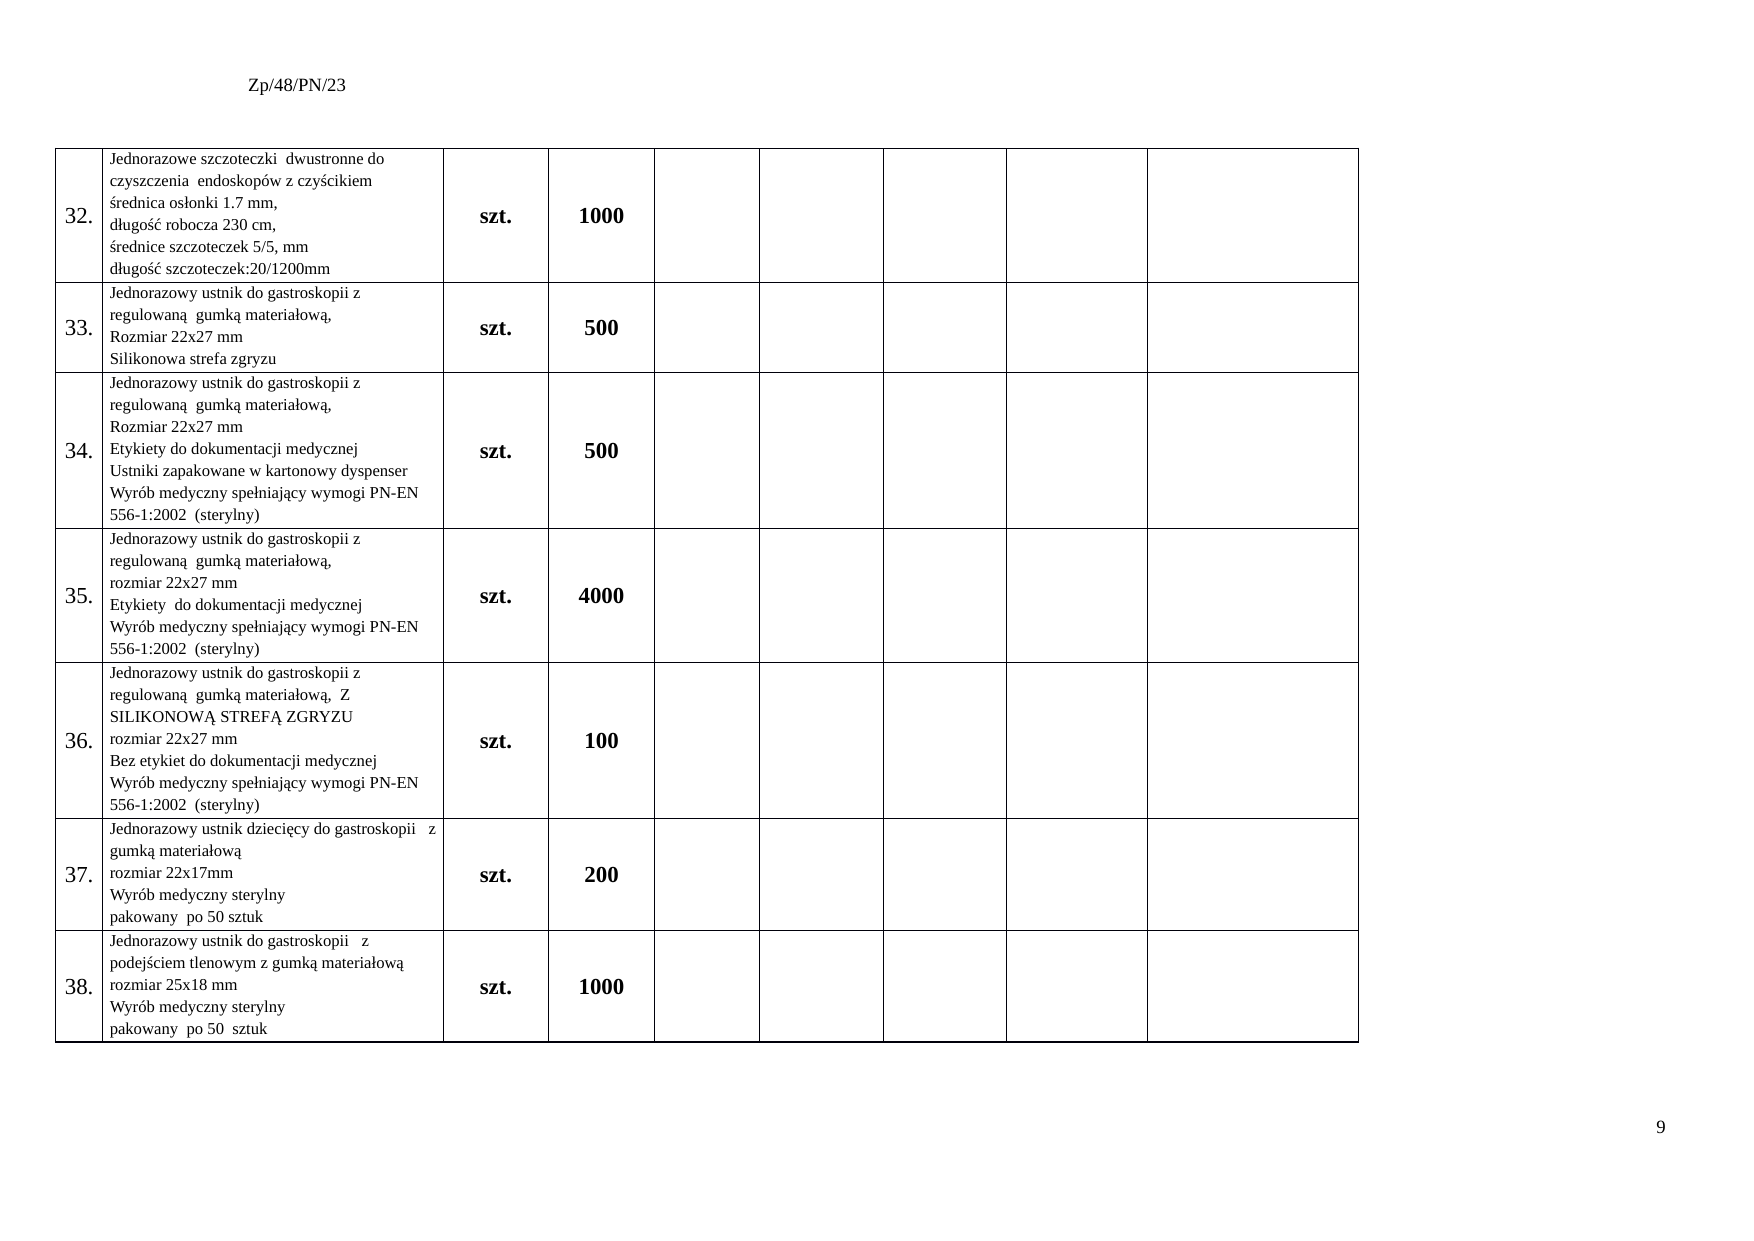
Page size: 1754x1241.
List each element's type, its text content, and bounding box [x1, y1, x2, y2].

table_cell 32. [56, 149, 102, 282]
table_cell [655, 283, 759, 372]
table_cell [1148, 663, 1358, 817]
table_cell [1007, 529, 1147, 662]
table_cell [1007, 373, 1147, 528]
table_cell [1007, 283, 1147, 372]
table_cell [760, 373, 883, 528]
table_cell [760, 283, 883, 372]
table_cell [1148, 373, 1358, 528]
table_cell szt. [444, 819, 548, 929]
table_cell 100 [549, 663, 654, 817]
table_cell Jednorazowy ustnik do gastroskopii z regulowaną gumką materiałową, Rozmiar 22x27 mm Silikonowa strefa zgryzu [103, 283, 443, 372]
table_cell szt. [444, 663, 548, 817]
table_cell [1007, 663, 1147, 817]
table_cell [1148, 819, 1358, 929]
table_cell szt. [444, 149, 548, 282]
table_cell [655, 819, 759, 929]
table_cell szt. [444, 373, 548, 528]
table_cell 200 [549, 819, 654, 929]
table_cell [1007, 149, 1147, 282]
table_cell Jednorazowy ustnik do gastroskopii z podejściem tlenowym z gumką materiałową rozmiar 25x18 mm Wyrób medyczny sterylny pakowany po 50 sztuk [103, 931, 443, 1041]
table_cell [1148, 283, 1358, 372]
table_cell Jednorazowe szczoteczki dwustronne do czyszczenia endoskopów z czyścikiem średnica osłonki 1.7 mm, długość robocza 230 cm, średnice szczoteczek 5/5, mm długość szczoteczek:20/1200mm [103, 149, 443, 282]
table_cell 38. [56, 931, 102, 1041]
table_cell szt. [444, 931, 548, 1041]
table_cell [760, 149, 883, 282]
table_cell szt. [444, 529, 548, 662]
table_cell 4000 [549, 529, 654, 662]
table_cell [1148, 529, 1358, 662]
table_cell [1148, 931, 1358, 1041]
table_cell [760, 819, 883, 929]
table_cell 35. [56, 529, 102, 662]
table_cell Jednorazowy ustnik do gastroskopii z regulowaną gumką materiałową, rozmiar 22x27 mm Etykiety do dokumentacji medycznej Wyrób medyczny spełniający wymogi PN-EN 556-1:2002 (sterylny) [103, 529, 443, 662]
table_cell 500 [549, 283, 654, 372]
table_cell [884, 529, 1006, 662]
table_cell [884, 931, 1006, 1041]
table_cell [655, 373, 759, 528]
table_cell 1000 [549, 931, 654, 1041]
table_cell 500 [549, 373, 654, 528]
table_cell [655, 529, 759, 662]
table_cell Jednorazowy ustnik dziecięcy do gastroskopii z gumką materiałową rozmiar 22x17mm Wyrób medyczny sterylny pakowany po 50 sztuk [103, 819, 443, 929]
table_cell [760, 663, 883, 817]
table_cell [884, 283, 1006, 372]
table_cell [1148, 149, 1358, 282]
table_cell Jednorazowy ustnik do gastroskopii z regulowaną gumką materiałową, Rozmiar 22x27 mm Etykiety do dokumentacji medycznej Ustniki zapakowane w kartonowy dyspenser Wyrób medyczny spełniający wymogi PN-EN 556-1:2002 (sterylny) [103, 373, 443, 528]
table_cell [1007, 819, 1147, 929]
table_cell [655, 663, 759, 817]
table_cell 1000 [549, 149, 654, 282]
table_cell [760, 931, 883, 1041]
table_cell 36. [56, 663, 102, 817]
table_cell 34. [56, 373, 102, 528]
table_cell 37. [56, 819, 102, 929]
table_cell [1007, 931, 1147, 1041]
table_cell [884, 149, 1006, 282]
table_cell [655, 149, 759, 282]
table_cell [884, 819, 1006, 929]
table_cell [884, 663, 1006, 817]
table_cell Jednorazowy ustnik do gastroskopii z regulowaną gumką materiałową, Z SILIKONOWĄ STREFĄ ZGRYZU rozmiar 22x27 mm Bez etykiet do dokumentacji medycznej Wyrób medyczny spełniający wymogi PN-EN 556-1:2002 (sterylny) [103, 663, 443, 817]
table_cell [760, 529, 883, 662]
table_cell [884, 373, 1006, 528]
table_cell szt. [444, 283, 548, 372]
table_cell 33. [56, 283, 102, 372]
table_cell [655, 931, 759, 1041]
